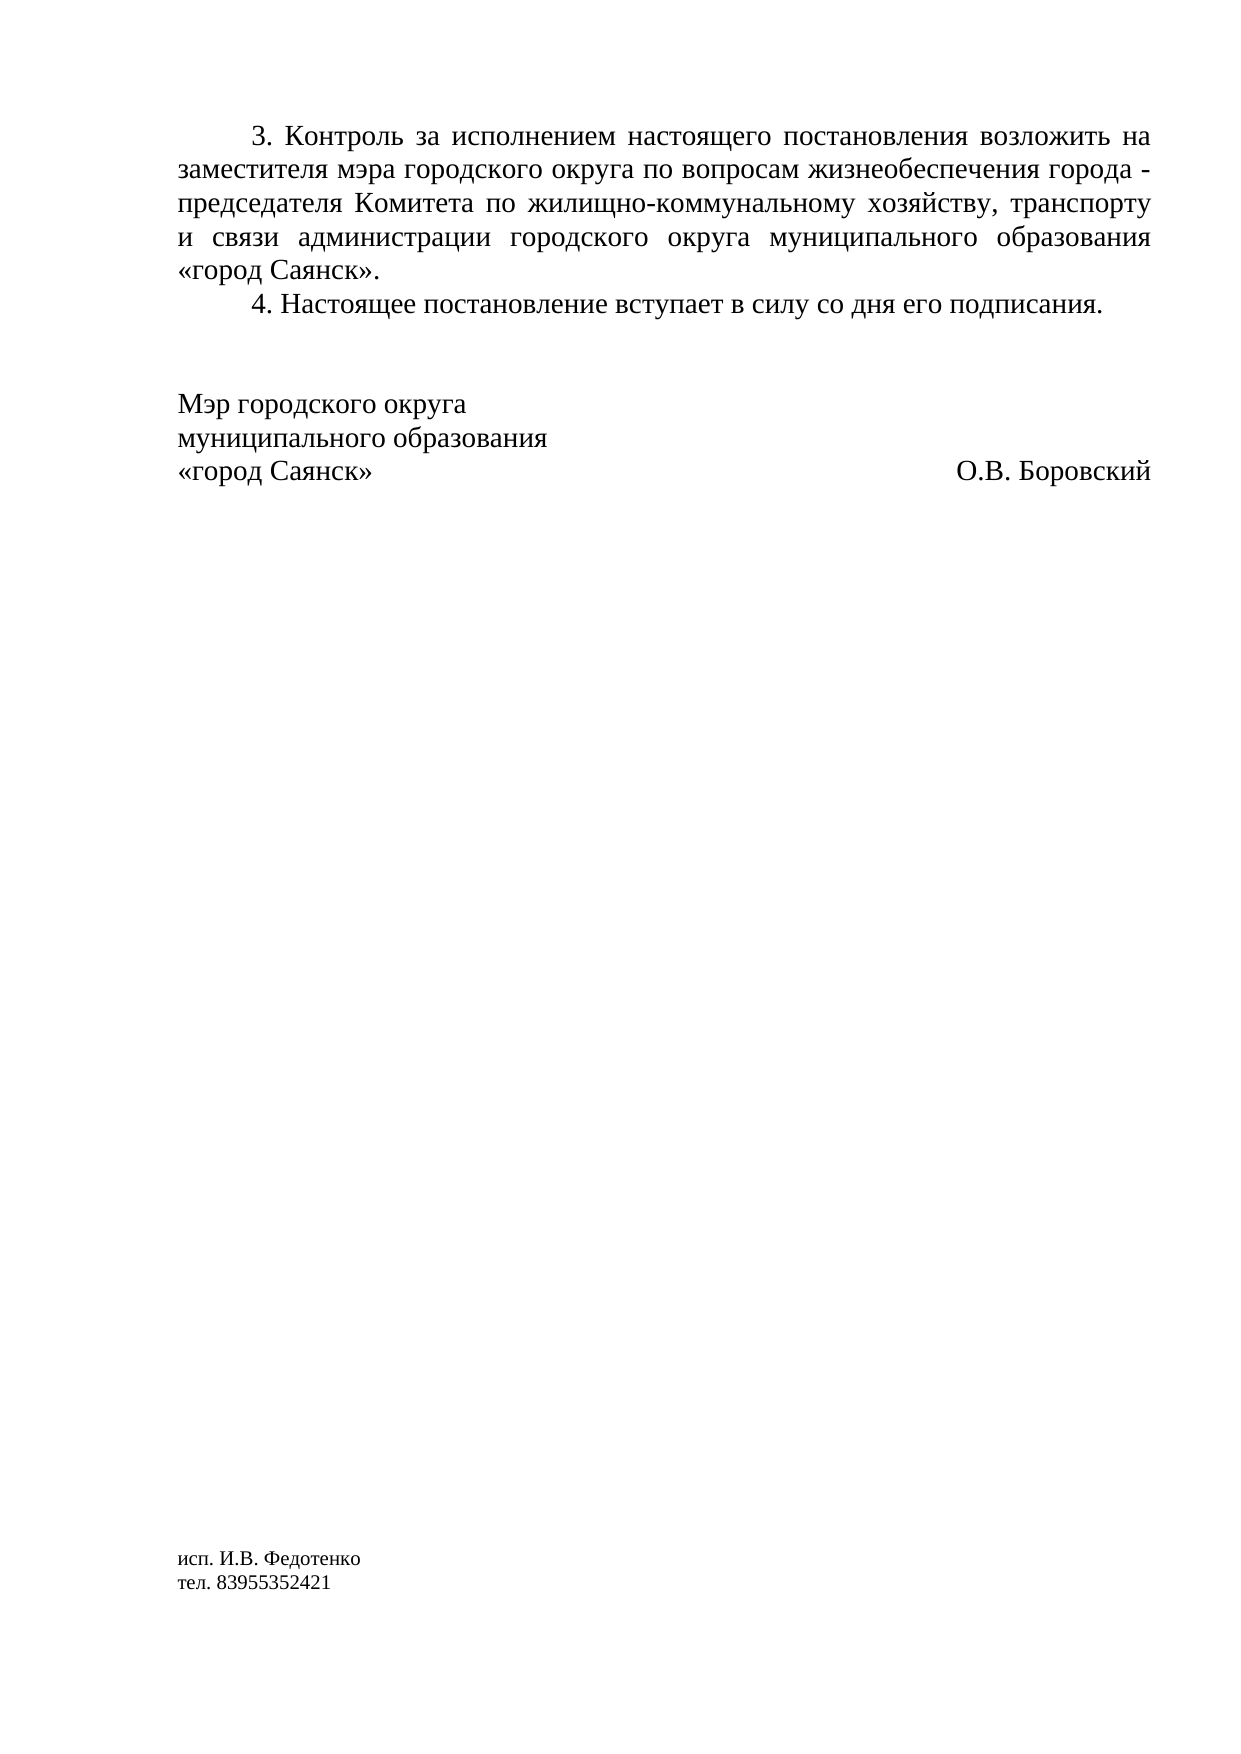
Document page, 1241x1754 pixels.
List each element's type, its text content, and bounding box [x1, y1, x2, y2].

text 3. Контроль за исполнением настоящего постановления возложить на заместителя мэра городского округа по вопросам жизнеобеспечения города - председателя Комитета по жилищно-коммунальному хозяйству, транспорту и связи администрации городского округа муниципального образования «город Саянск». [177, 118, 1152, 286]
text «город Саянск» О.В. Боровский [177, 453, 1152, 487]
text Мэр городского округа [177, 386, 1152, 420]
text тел. 83955352421 [177, 1570, 1152, 1594]
text исп. И.В. Федотенко [177, 1546, 1152, 1570]
text 4. Настоящее постановление вступает в силу со дня его подписания. [177, 286, 1152, 319]
text муниципального образования [177, 420, 1152, 453]
